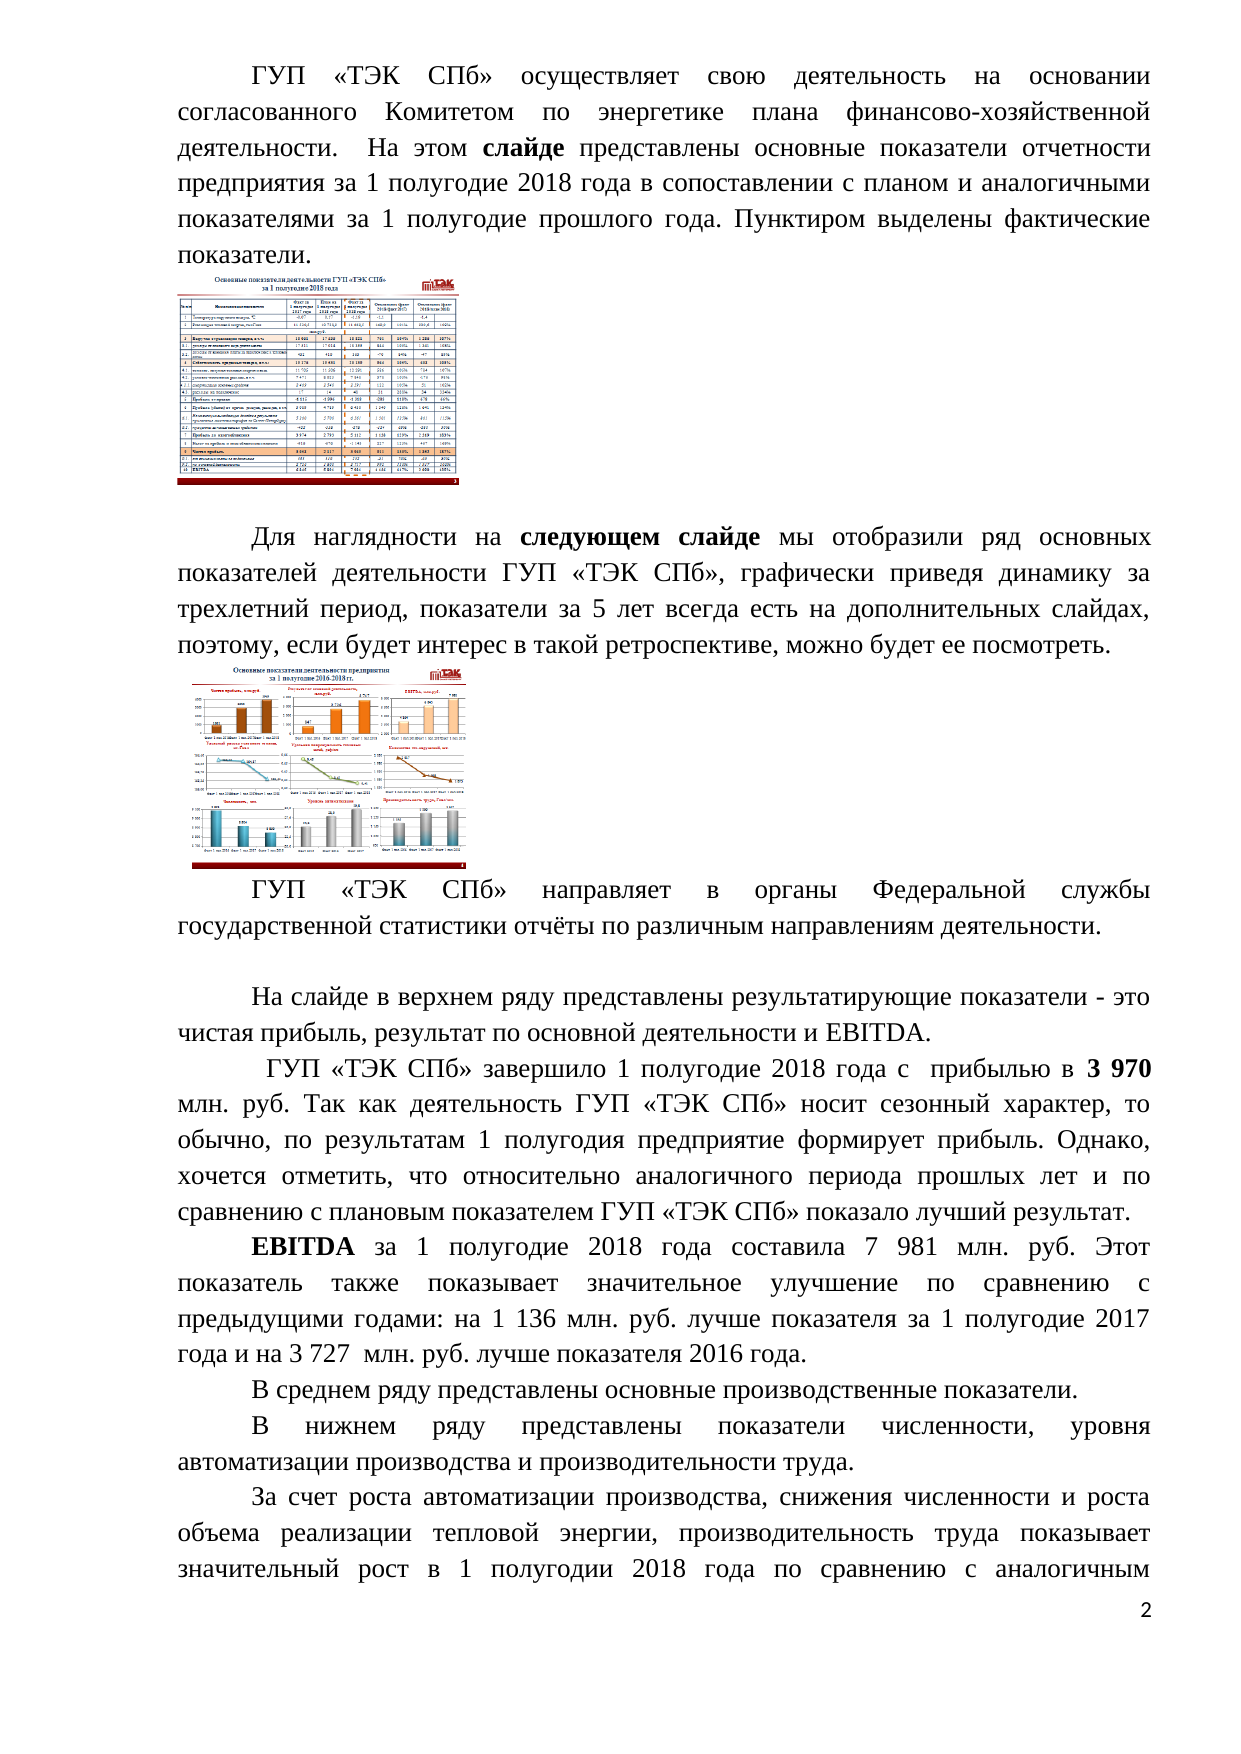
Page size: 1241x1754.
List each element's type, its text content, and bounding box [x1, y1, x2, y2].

text Для наглядности на следующем слайде мы отобразили ряд основных показателей деятельности ГУП «ТЭК СПб», графически приведя динамику за трехлетний период, показатели за 5 лет всегда есть на дополнительных слайдах, поэтому, если будет интерес в такой ретроспективе, можно будет ее посмотреть. [177, 521, 1152, 659]
text ГУП «ТЭК СПб» осуществляет свою деятельность на основании согласованного Комитетом по энергетике плана финансово-хозяйственной деятельности. На этом слайде представлены основные показатели отчетности предприятия за 1 полугодие 2018 года в сопоставлении с планом и аналогичными показателями за 1 полугодие прошлого года. Пунктиром выделены фактические показатели. [177, 59, 1152, 269]
picture [192, 663, 466, 869]
text В нижнем ряду представлены показатели численности, уровня автоматизации производства и производительности труда. [177, 1409, 1152, 1476]
text На слайде в верхнем ряду представлены результатирующие показатели - это чистая прибыль, результат по основной деятельности и EBITDA. [177, 980, 1152, 1047]
picture [177, 273, 459, 485]
text В среднем ряду представлены основные производственные показатели. [177, 1373, 1152, 1404]
text EBITDA за 1 полугодие 2018 года составила 7 981 млн. руб. Этот показатель также показывает значительное улучшение по сравнению с предыдущими годами: на 1 136 млн. руб. лучше показателя за 1 полугодие 2017 года и на 3 727 млн. руб. лучше показателя 2016 года. [177, 1230, 1152, 1369]
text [177, 1480, 1152, 1583]
text ГУП «ТЭК СПб» направляет в органы Федеральной службы государственной статистики отчёты по различным направлениям деятельности. [177, 873, 1152, 940]
text ГУП «ТЭК СПб» завершило 1 полугодие 2018 года с прибылью в 3 970 млн. руб. Так как деятельность ГУП «ТЭК СПб» носит сезонный характер, то обычно, по результатам 1 полугодия предприятие формирует прибыль. Однако, хочется отметить, что относительно аналогичного периода прошлых лет и по сравнению с плановым показателем ГУП «ТЭК СПб» показало лучший результат. [177, 1052, 1152, 1226]
